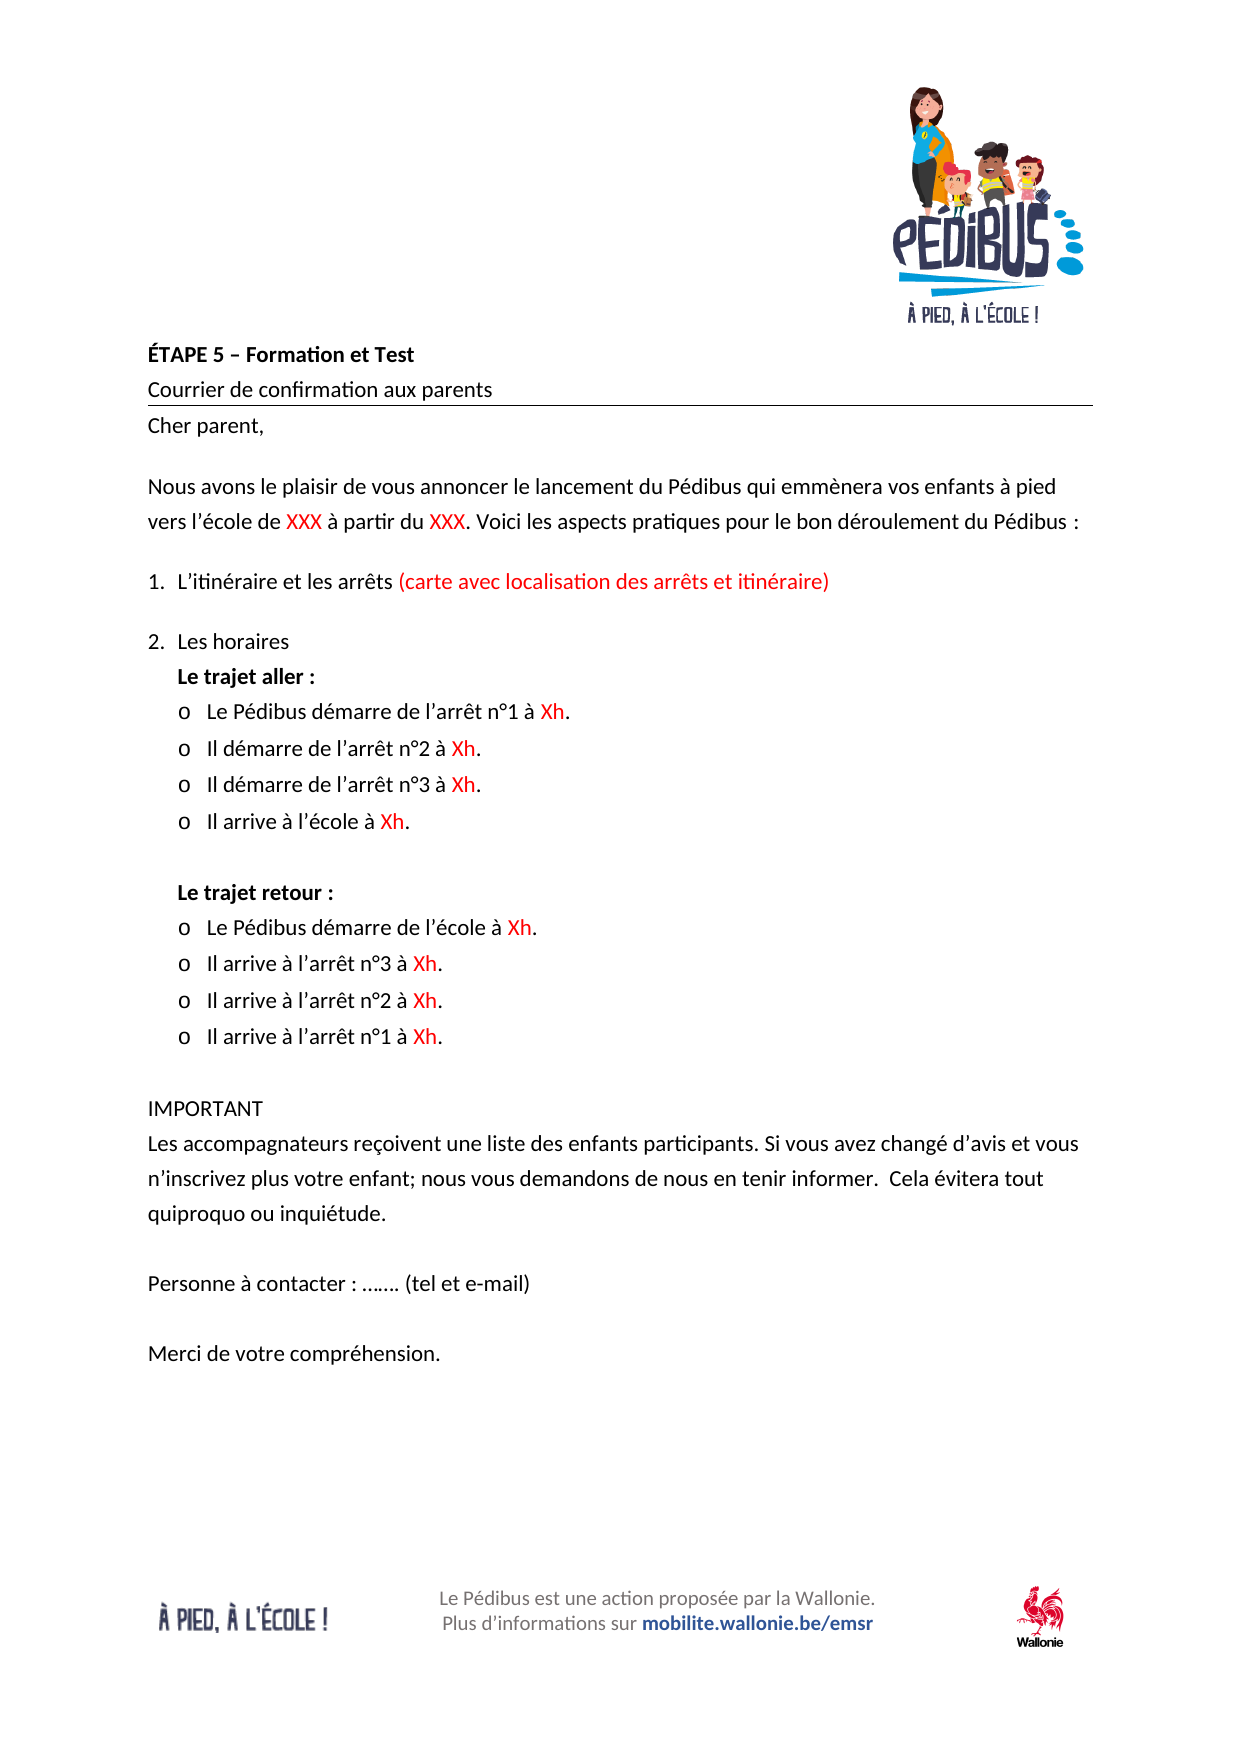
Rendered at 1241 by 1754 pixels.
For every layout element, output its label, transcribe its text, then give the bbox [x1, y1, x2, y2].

text Nous avons le plaisir de vous annoncer le lancement du Pédibus qui emmènera vos enfants à pied vers l’école de XXX à partir du XXX. Voici les aspects pratiques pour le bon déroulement du Pédibus : [148, 472, 1093, 535]
list Il arrive à l’école à Xh. [177, 807, 1093, 871]
picture [147, 1597, 335, 1633]
text Cher parent, [148, 412, 1093, 439]
list Il démarre de l’arrêt n°2 à Xh. [177, 734, 1093, 763]
text ÉTAPE 5 – Formation et Test [148, 148, 1093, 368]
list Il arrive à l’arrêt n°2 à Xh. [177, 986, 1093, 1015]
text Le trajet aller : [148, 662, 1093, 691]
text IMPORTANT [148, 1094, 1093, 1122]
picture [887, 81, 1093, 333]
text Personne à contacter : ……. (tel et e-mail) [148, 1234, 1093, 1297]
list Les horaires [148, 627, 1093, 656]
list Il démarre de l’arrêt n°3 à Xh. [177, 770, 1093, 799]
list Le Pédibus démarre de l’arrêt n°1 à Xh. [177, 697, 1093, 727]
list L’itinéraire et les arrêts (carte avec localisation des arrêts et itinéraire) [148, 567, 1093, 595]
text Courrier de confirmation aux parents [148, 375, 1093, 405]
text Le trajet retour : [177, 878, 1093, 906]
picture [998, 1573, 1093, 1659]
text Les accompagnateurs reçoivent une liste des enfants participants. Si vous avez changé d’avis et vous n’inscrivez plus votre enfant; nous vous demandons de nous en tenir informer. Cela évitera tout quiproquo ou inquiétude. [148, 1129, 1093, 1227]
list Le Pédibus démarre de l’école à Xh. [177, 913, 1093, 942]
list Il arrive à l’arrêt n°1 à Xh. [177, 1022, 1093, 1052]
text Merci de votre compréhension. [148, 1339, 1093, 1367]
list Il arrive à l’arrêt n°3 à Xh. [177, 949, 1093, 979]
